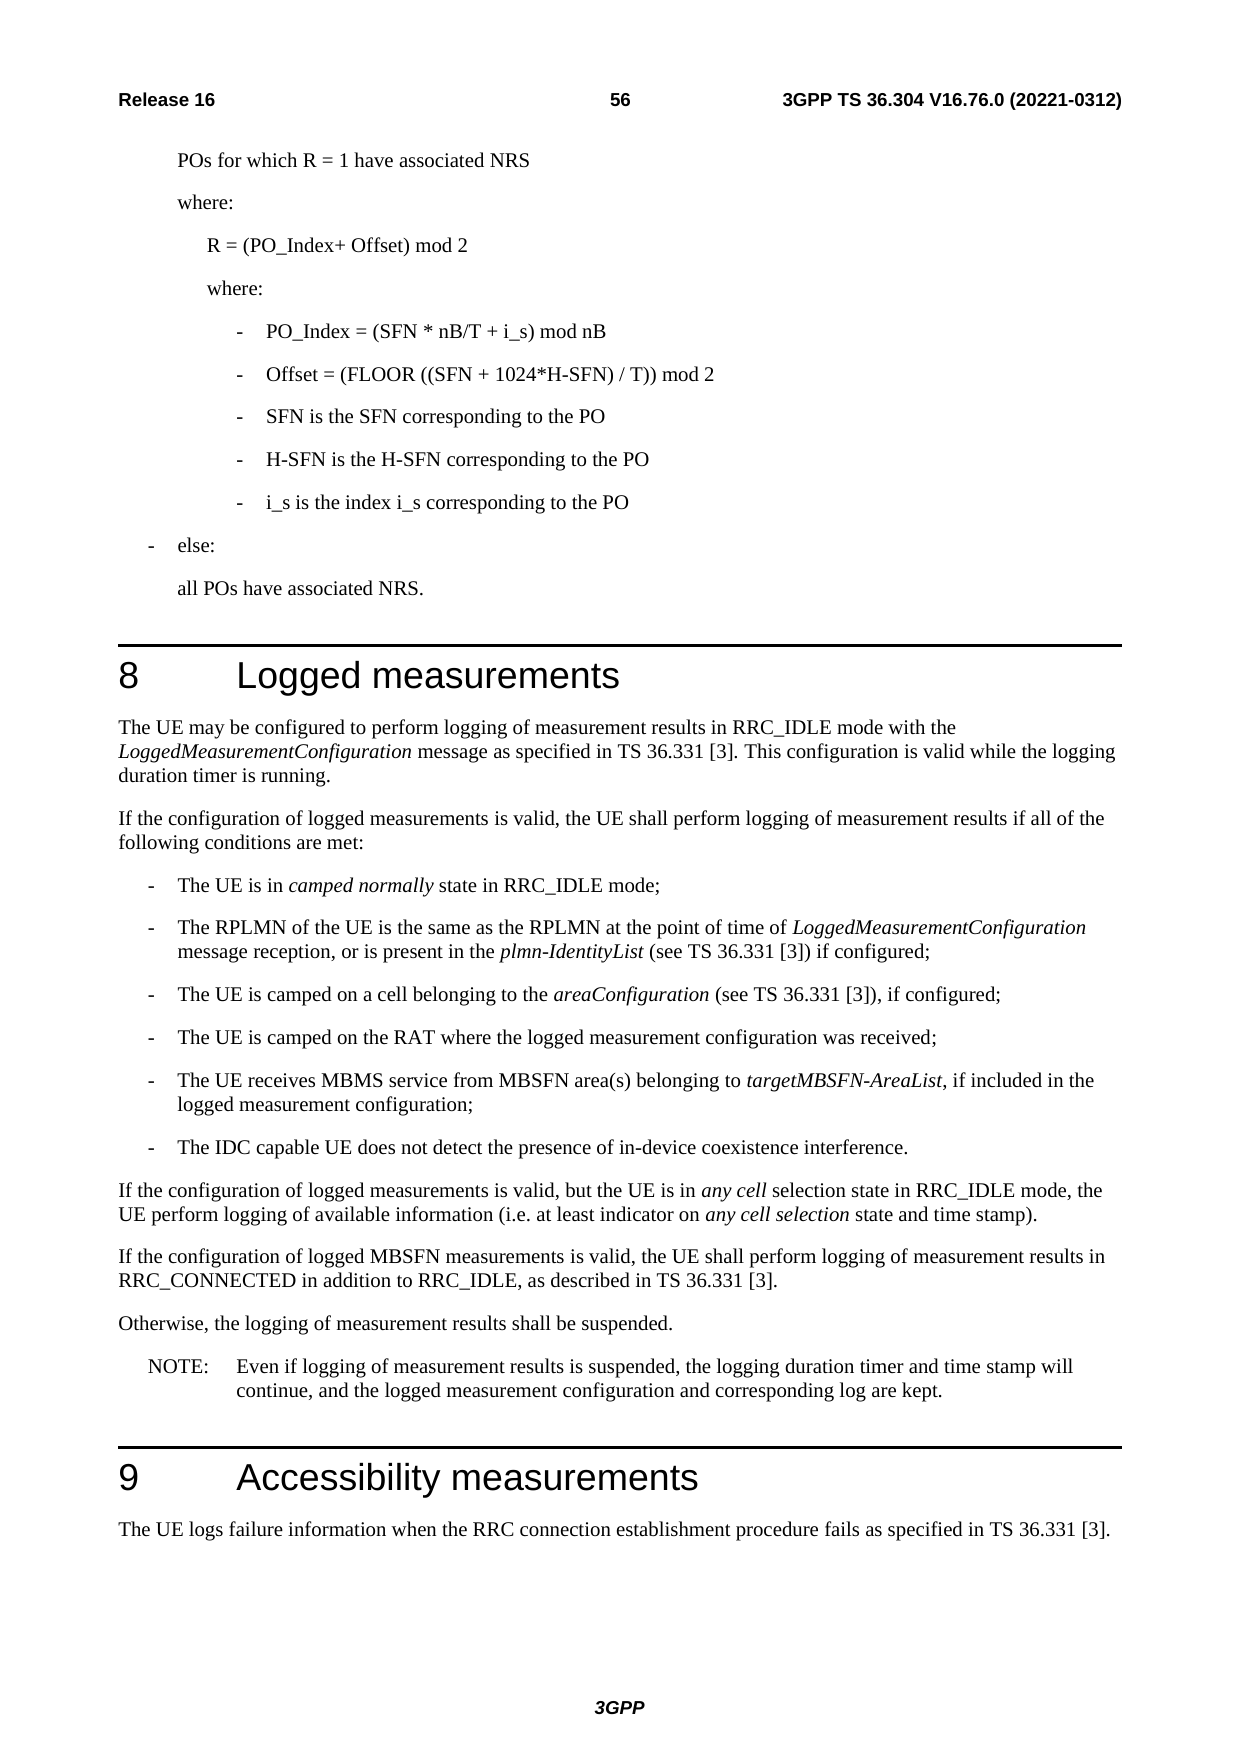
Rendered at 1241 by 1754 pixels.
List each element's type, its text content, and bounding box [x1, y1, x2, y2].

text - Offset = (FLOOR ((SFN + 1024*H-SFN) / T)) mod 2 [236, 362, 1122, 386]
text - H-SFN is the H-SFN corresponding to the PO [236, 447, 1122, 471]
text - PO_Index = (SFN * nB/T + i_s) mod nB [236, 319, 1122, 343]
text - else: [148, 533, 1122, 557]
text If the configuration of logged measurements is valid, but the UE is in any cell selection state in RRC_IDLE mode, the UE perform logging of available information (i.e. at least indicator on any cell selection state and time stamp). [118, 1177, 1122, 1226]
text POs for which R = 1 have associated NRS [177, 147, 1122, 172]
subtitle 9 Accessibility measurements [118, 1449, 1122, 1498]
text where: [177, 190, 1122, 214]
subtitle 8 Logged measurements [118, 647, 1122, 696]
text - The UE is in camped normally state in RRC_IDLE mode; [148, 872, 1122, 897]
text The UE logs failure information when the RRC connection establishment procedure fails as specified in TS 36.331 [3]. [118, 1517, 1122, 1541]
text - The UE is camped on a cell belonging to the areaConfiguration (see TS 36.331 [3]), if configured; [148, 982, 1122, 1006]
text If the configuration of logged MBSFN measurements is valid, the UE shall perform logging of measurement results in RRC_CONNECTED in addition to RRC_IDLE, as described in TS 36.331 [3]. [118, 1244, 1122, 1292]
text - SFN is the SFN corresponding to the PO [236, 404, 1122, 428]
text The UE may be configured to perform logging of measurement results in RRC_IDLE mode with the LoggedMeasurementConfiguration message as specified in TS 36.331 [3]. This configuration is valid while the logging duration timer is running. [118, 715, 1122, 787]
text all POs have associated NRS. [177, 576, 1122, 600]
text - The UE is camped on the RAT where the logged measurement configuration was received; [148, 1025, 1122, 1049]
text If the configuration of logged measurements is valid, the UE shall perform logging of measurement results if all of the following conditions are met: [118, 806, 1122, 854]
text Otherwise, the logging of measurement results shall be suspended. [118, 1311, 1122, 1335]
text - The RPLMN of the UE is the same as the RPLMN at the point of time of LoggedMeasurementConfiguration message reception, or is present in the plmn-IdentityList (see TS 36.331 [3]) if configured; [148, 915, 1122, 963]
text NOTE: Even if logging of measurement results is suspended, the logging duration timer and time stamp will continue, and the logged measurement configuration and corresponding log are kept. [148, 1354, 1122, 1402]
text - The IDC capable UE does not detect the presence of in-device coexistence interference. [148, 1135, 1122, 1159]
text R = (PO_Index+ Offset) mod 2 [207, 233, 1122, 257]
text - The UE receives MBMS service from MBSFN area(s) belonging to targetMBSFN-AreaList, if included in the logged measurement configuration; [148, 1068, 1122, 1116]
text where: [207, 276, 1122, 300]
text - i_s is the index i_s corresponding to the PO [236, 490, 1122, 514]
